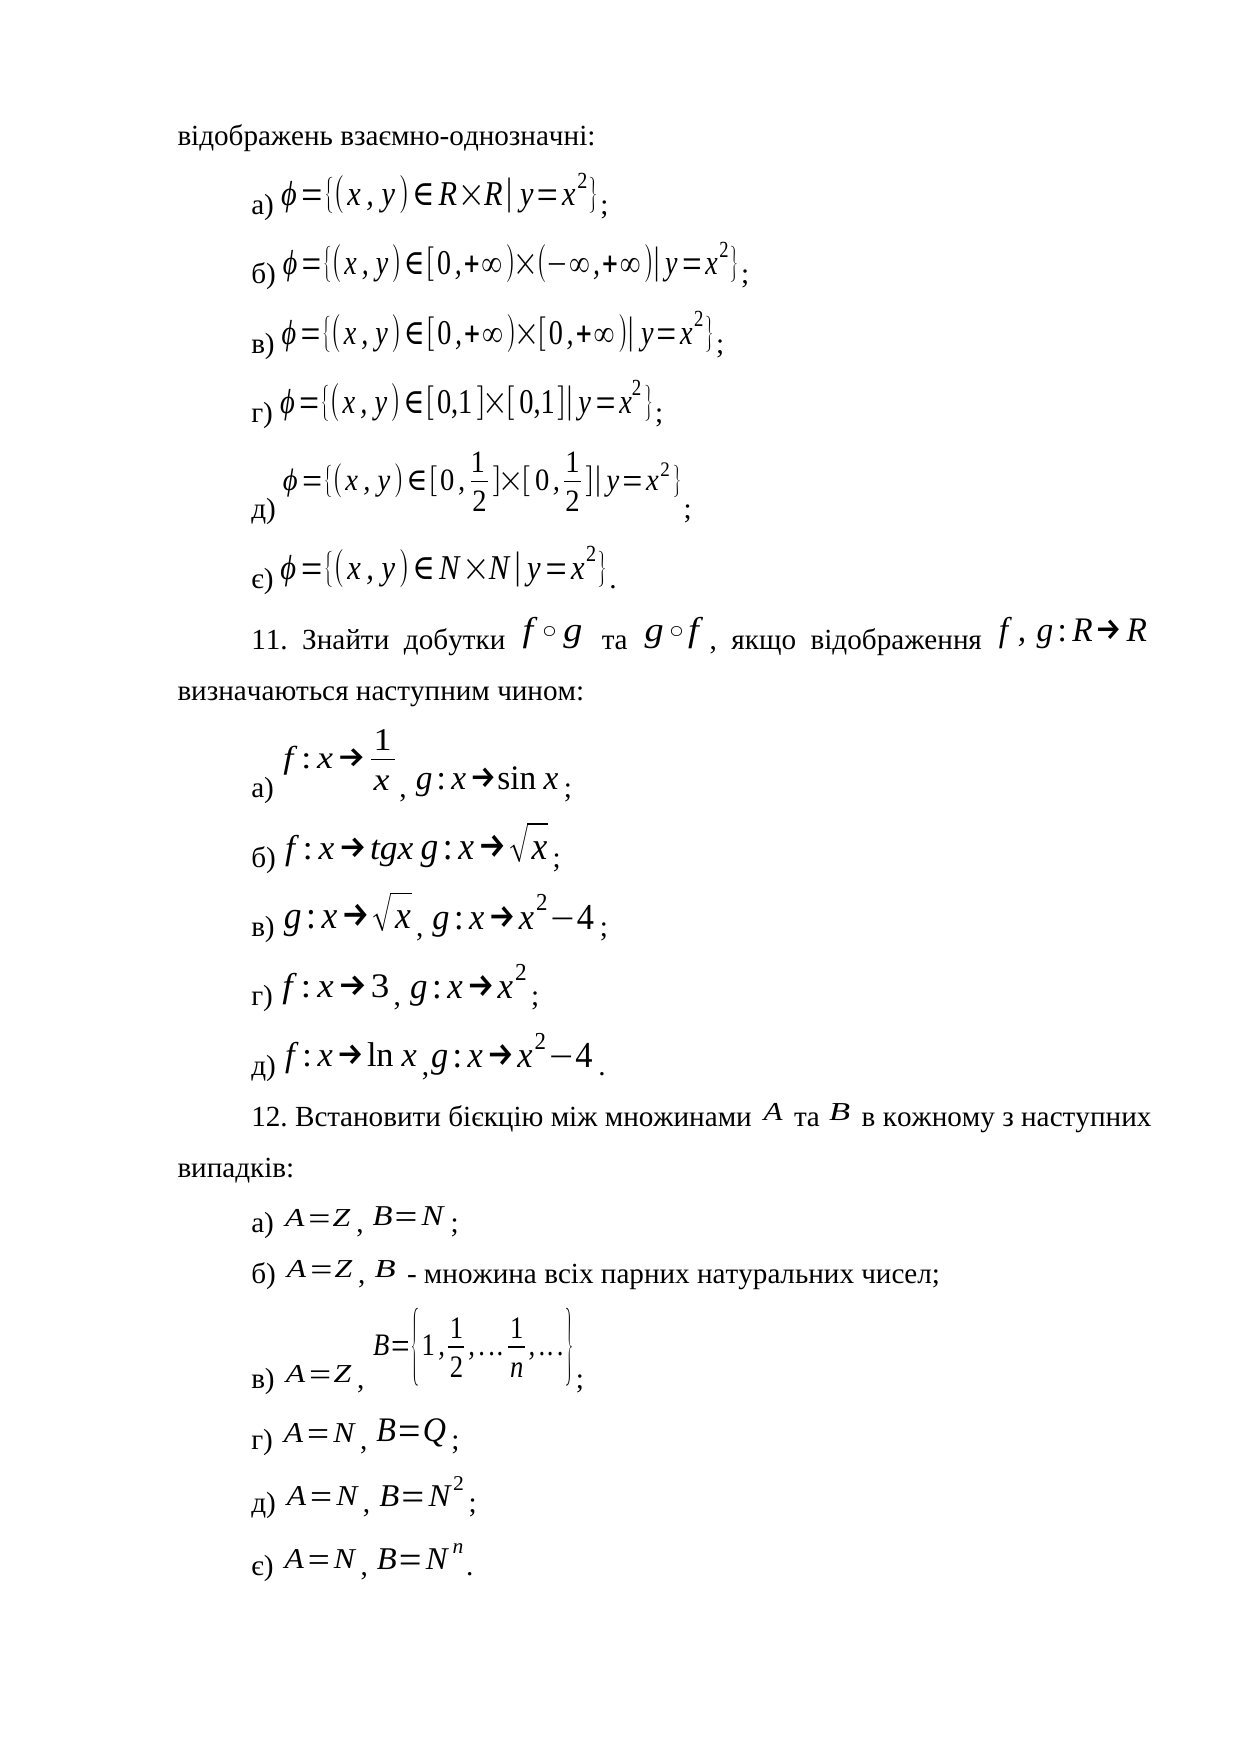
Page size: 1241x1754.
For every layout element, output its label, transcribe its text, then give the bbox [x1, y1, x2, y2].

text д) ,. [177, 1029, 1152, 1081]
text г) ; [177, 376, 1152, 429]
text б) ; [177, 821, 1152, 873]
text а) , ; [177, 723, 1152, 804]
text в) , ; [177, 1307, 1152, 1394]
text а) ; [177, 168, 1152, 221]
text г) , ; [177, 1411, 1152, 1456]
text д) ; [177, 446, 1152, 525]
text 12. Встановити бієкцію між множинами та в кожному з наступних випадків: [177, 1098, 1152, 1183]
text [177, 118, 1152, 152]
text є) . [177, 542, 1152, 594]
text 11. Знайти добутки та , якщо відображення визначаються наступним чином: [177, 611, 1152, 706]
text є) , . [177, 1535, 1152, 1582]
text б) ; [177, 238, 1152, 290]
text в) , ; [177, 890, 1152, 943]
text б) , - множина всіх парних натуральних чисел; [177, 1255, 1152, 1290]
text в) ; [177, 307, 1152, 359]
text а) , ; [177, 1200, 1152, 1238]
text г) , ; [177, 959, 1152, 1012]
text д) , ; [177, 1472, 1152, 1519]
